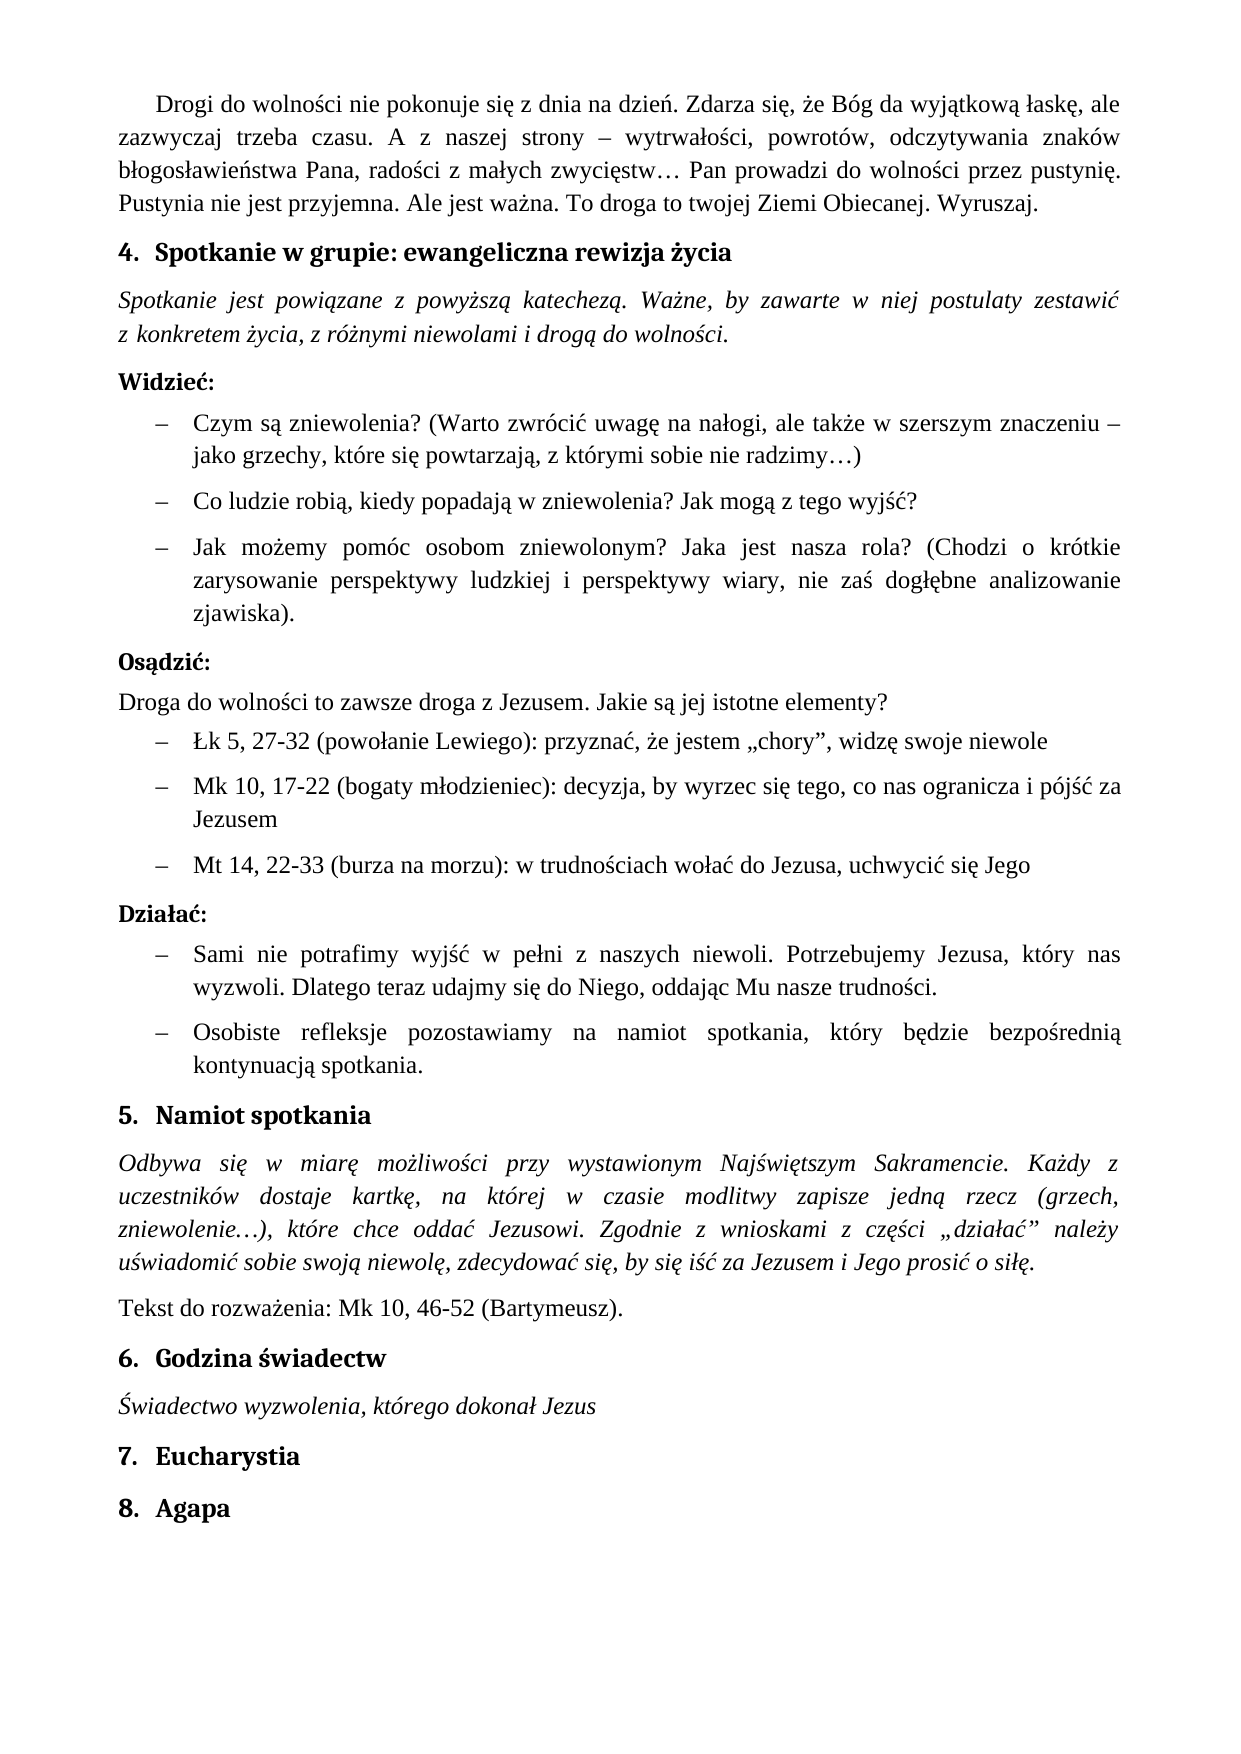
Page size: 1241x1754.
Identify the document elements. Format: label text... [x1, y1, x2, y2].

subtitle 8. Agapa [118, 1493, 1122, 1524]
text Sami nie potrafimy wyjść w pełni z naszych niewoli. Potrzebujemy Jezusa, który nas wyzwoli. Dlatego teraz udajmy się do Niego, oddając Mu nasze trudności. [155, 939, 1122, 1001]
text Odbywa się w miarę możliwości przy wystawionym Najświętszym Sakramencie. Każdy z uczestników dostaje kartkę, na której w czasie modlitwy zapisze jedną rzecz (grzech, zniewolenie…), które chce oddać Jezusowi. Zgodnie z wnioskami z części „działać” należy uświadomić sobie swoją niewolę, zdecydować się, by się iść za Jezusem i Jego prosić o siłę. [118, 1148, 1122, 1276]
text Czym są zniewolenia? (Warto zwrócić uwagę na nałogi, ale także w szerszym znaczeniu – jako grzechy, które się powtarzają, z którymi sobie nie radzimy…) [155, 408, 1122, 469]
text Spotkanie jest powiązane z powyższą katechezą. Ważne, by zawarte w niej postulaty zestawić z konkretem życia, z różnymi niewolami i drogą do wolności. [118, 286, 1122, 347]
subtitle 5. Namiot spotkania [118, 1100, 1122, 1131]
text Co ludzie robią, kiedy popadają w zniewolenia? Jak mogą z tego wyjść? [155, 486, 1122, 515]
text Droga do wolności to zawsze droga z Jezusem. Jakie są jej istotne elementy? [118, 687, 1122, 715]
subtitle Osądzić: [118, 647, 1122, 676]
text Mt 14, 22-33 (burza na morzu): w trudnościach wołać do Jezusa, uchwycić się Jego [155, 850, 1122, 879]
subtitle 7. Eucharystia [118, 1441, 1122, 1472]
text Osobiste refleksje pozostawiamy na namiot spotkania, który będzie bezpośrednią kontynuacją spotkania. [155, 1017, 1122, 1079]
text Jak możemy pomóc osobom zniewolonym? Jaka jest nasza rola? (Chodzi o krótkie zarysowanie perspektywy ludzkiej i perspektywy wiary, nie zaś dogłębne analizowanie zjawiska). [155, 532, 1122, 626]
subtitle 6. Godzina świadectw [118, 1343, 1122, 1374]
subtitle Działać: [118, 900, 1122, 928]
text Łk 5, 27-32 (powołanie Lewiego): przyznać, że jestem „chory”, widzę swoje niewole [155, 726, 1122, 755]
text Drogi do wolności nie pokonuje się z dnia na dzień. Zdarza się, że Bóg da wyjątkową łaskę, ale zazwyczaj trzeba czasu. A z naszej strony – wytrwałości, powrotów, odczytywania znaków błogosławieństwa Pana, radości z małych zwycięstw… Pan prowadzi do wolności przez pustynię. Pustynia nie jest przyjemna. Ale jest ważna. To droga to twojej Ziemi Obiecanej. Wyruszaj. [118, 89, 1122, 216]
subtitle 4. Spotkanie w grupie: ewangeliczna rewizja życia [118, 237, 1122, 268]
subtitle Widzieć: [118, 368, 1122, 397]
text Świadectwo wyzwolenia, którego dokonał Jezus [118, 1391, 1122, 1420]
text Tekst do rozważenia: Mk 10, 46-52 (Bartymeusz). [118, 1293, 1122, 1322]
text Mk 10, 17-22 (bogaty młodzieniec): decyzja, by wyrzec się tego, co nas ogranicza i pójść za Jezusem [155, 771, 1122, 833]
